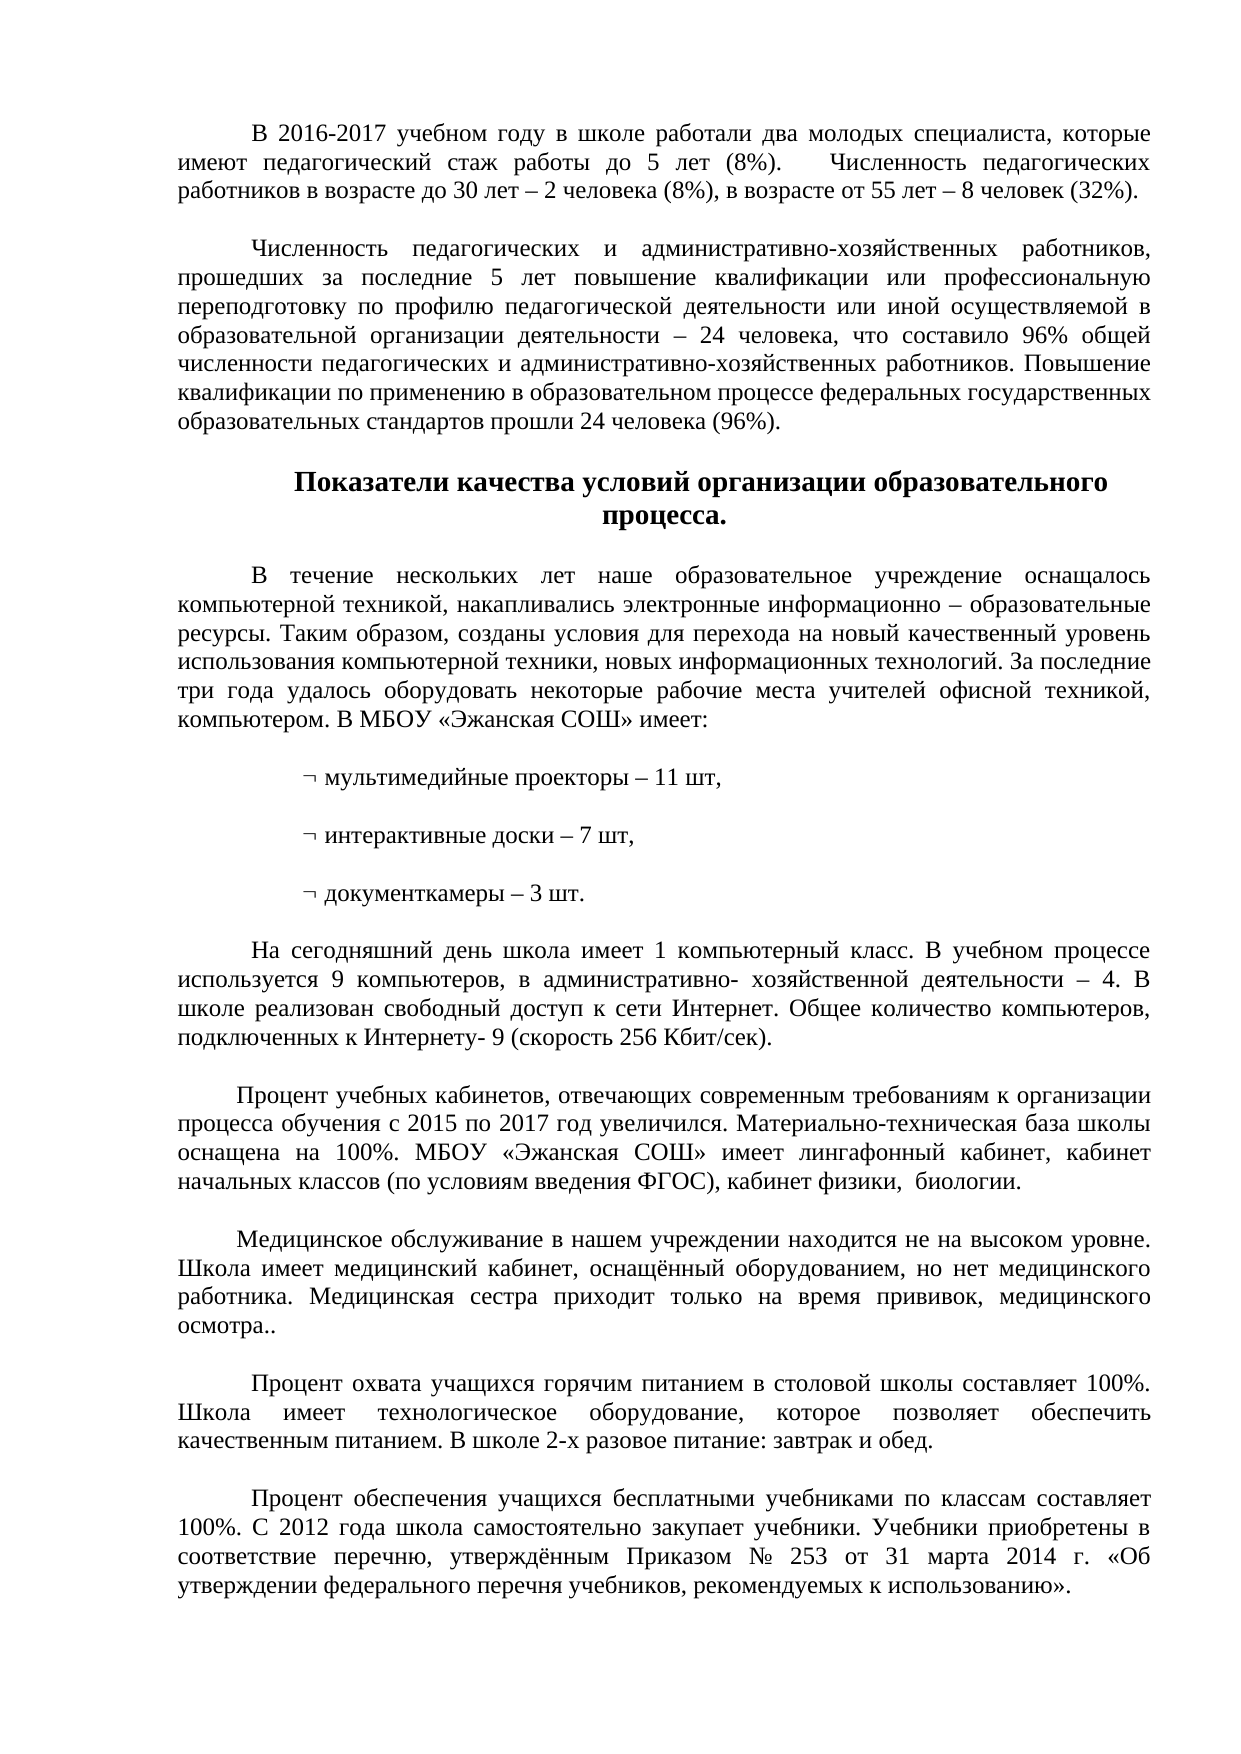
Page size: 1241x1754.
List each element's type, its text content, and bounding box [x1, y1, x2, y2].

text Численность педагогических и административно-хозяйственных работников, прошедших за последние 5 лет повышение квалификации или профессиональную переподготовку по профилю педагогической деятельности или иной осуществляемой в образовательной организации деятельности – 24 человека, что составило 96% общей численности педагогических и административно-хозяйственных работников. Повышение квалификации по применению в образовательном процессе федеральных государственных образовательных стандартов прошли 24 человека (96%). [177, 233, 1152, 435]
text Процент обеспечения учащихся бесплатными учебниками по классам составляет 100%. С 2012 года школа самостоятельно закупает учебники. Учебники приобретены в соответствие перечню, утверждённым Приказом № 253 от 31 марта 2014 г. «Об утверждении федерального перечня учебников, рекомендуемых к использованию». [177, 1483, 1152, 1598]
text Показатели качества условий организации образовательного процесса. [177, 464, 1152, 531]
text Процент охвата учащихся горячим питанием в столовой школы составляет 100%. Школа имеет технологическое оборудование, которое позволяет обеспечить качественным питанием. В школе 2-х разовое питание: завтрак и обед. [177, 1368, 1152, 1454]
text ​ мультимедийные проекторы – 11 шт, [302, 762, 1152, 791]
text ​ интерактивные доски – 7 шт, [302, 820, 1152, 848]
text Процент учебных кабинетов, отвечающих современным требованиям к организации процесса обучения с 2015 по 2017 год увеличился. Материально-техническая база школы оснащена на 100%. МБОУ «Эжанская СОШ» имеет лингафонный кабинет, кабинет начальных классов (по условиям введения ФГОС), кабинет физики, биологии. [177, 1080, 1152, 1195]
text В течение нескольких лет наше образовательное учреждение оснащалось компьютерной техникой, накапливались электронные информационно – образовательные ресурсы. Таким образом, созданы условия для перехода на новый качественный уровень использования компьютерной техники, новых информационных технологий. За последние три года удалось оборудовать некоторые рабочие места учителей офисной техникой, компьютером. В МБОУ «Эжанская СОШ» имеет: [177, 560, 1152, 733]
text На сегодняшний день школа имеет 1 компьютерный класс. В учебном процессе используется 9 компьютеров, в административно- хозяйственной деятельности – 4. В школе реализован свободный доступ к сети Интернет. Общее количество компьютеров, подключенных к Интернету- 9 (скорость 256 Кбит/сек). [177, 936, 1152, 1051]
text Медицинское обслуживание в нашем учреждении находится не на высоком уровне. Школа имеет медицинский кабинет, оснащённый оборудованием, но нет медицинского работника. Медицинская сестра приходит только на время прививок, медицинского осмотра.. [177, 1224, 1152, 1339]
text ​ документкамеры – 3 шт. [302, 878, 1152, 906]
text В 2016-2017 учебном году в школе работали два молодых специалиста, которые имеют педагогический стаж работы до 5 лет (8%). Численность педагогических работников в возрасте до 30 лет – 2 человека (8%), в возрасте от 55 лет – 8 человек (32%). [177, 118, 1152, 204]
